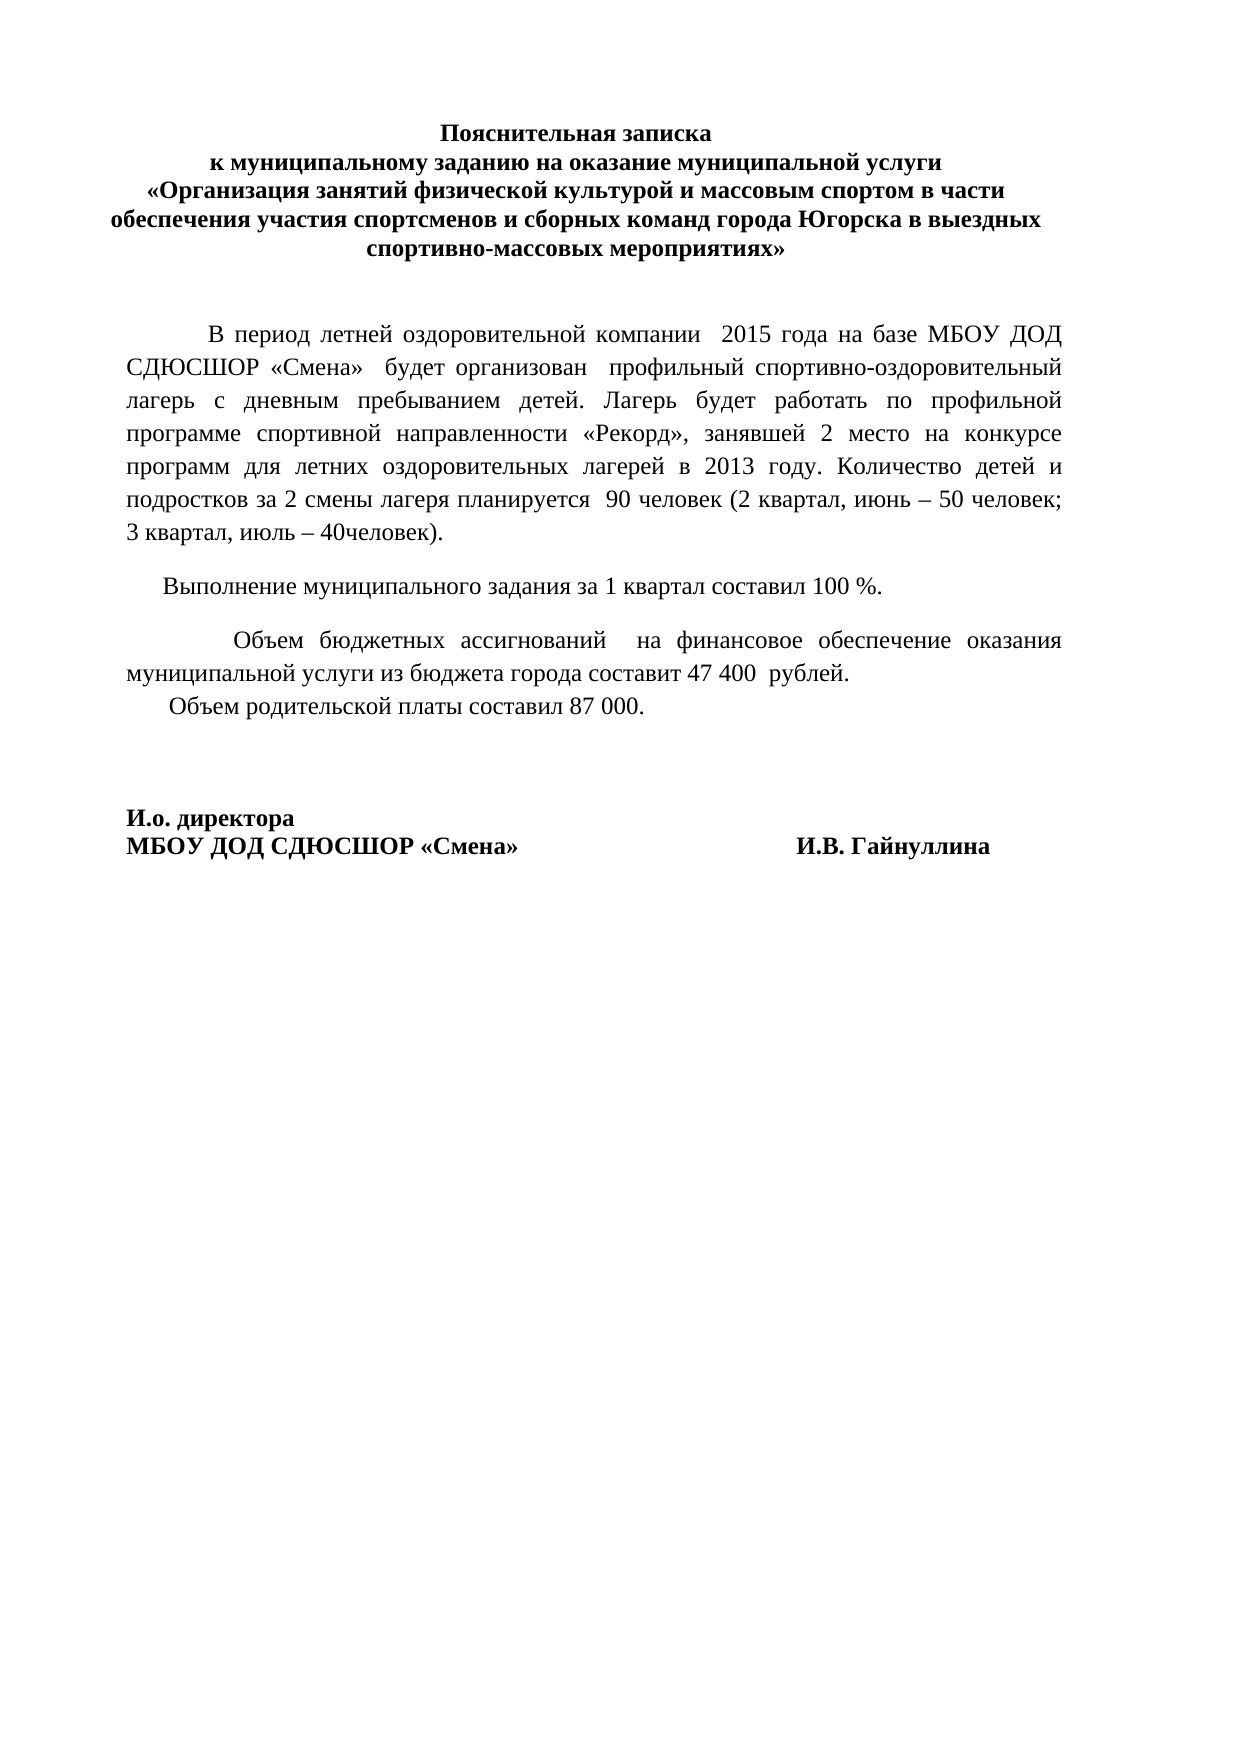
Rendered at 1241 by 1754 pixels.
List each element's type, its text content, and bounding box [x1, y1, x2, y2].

text Объем бюджетных ассигнований на финансовое обеспечение оказания муниципальной услуги из бюджета города составит 47 400 рублей. [126, 625, 1063, 687]
text Выполнение муниципального задания за 1 квартал составил 100 %. [126, 571, 1063, 600]
text Объем родительской платы составил 87 000. [126, 691, 1063, 720]
text к муниципальному заданию на оказание муниципальной услуги [89, 147, 1063, 176]
text «Организация занятий физической культурой и массовым спортом в части обеспечения участия спортсменов и сборных команд города Югорска в выездных спортивно-массовых мероприятиях» [89, 176, 1063, 262]
text И.о. директора [89, 803, 1063, 831]
text МБОУ ДОД СДЮСШОР «Смена» И.В. Гайнуллина [89, 831, 1063, 860]
text Пояснительная записка [89, 118, 1063, 147]
text В период летней оздоровительной компании 2015 года на базе МБОУ ДОД СДЮСШОР «Смена» будет организован профильный спортивно-оздоровительный лагерь с дневным пребыванием детей. Лагерь будет работать по профильной программе спортивной направленности «Рекорд», занявшей 2 место на конкурсе программ для летних оздоровительных лагерей в 2013 году. Количество детей и подростков за 2 смены лагеря планируется 90 человек (2 квартал, июнь – 50 человек; 3 квартал, июль – 40человек). [126, 319, 1063, 546]
